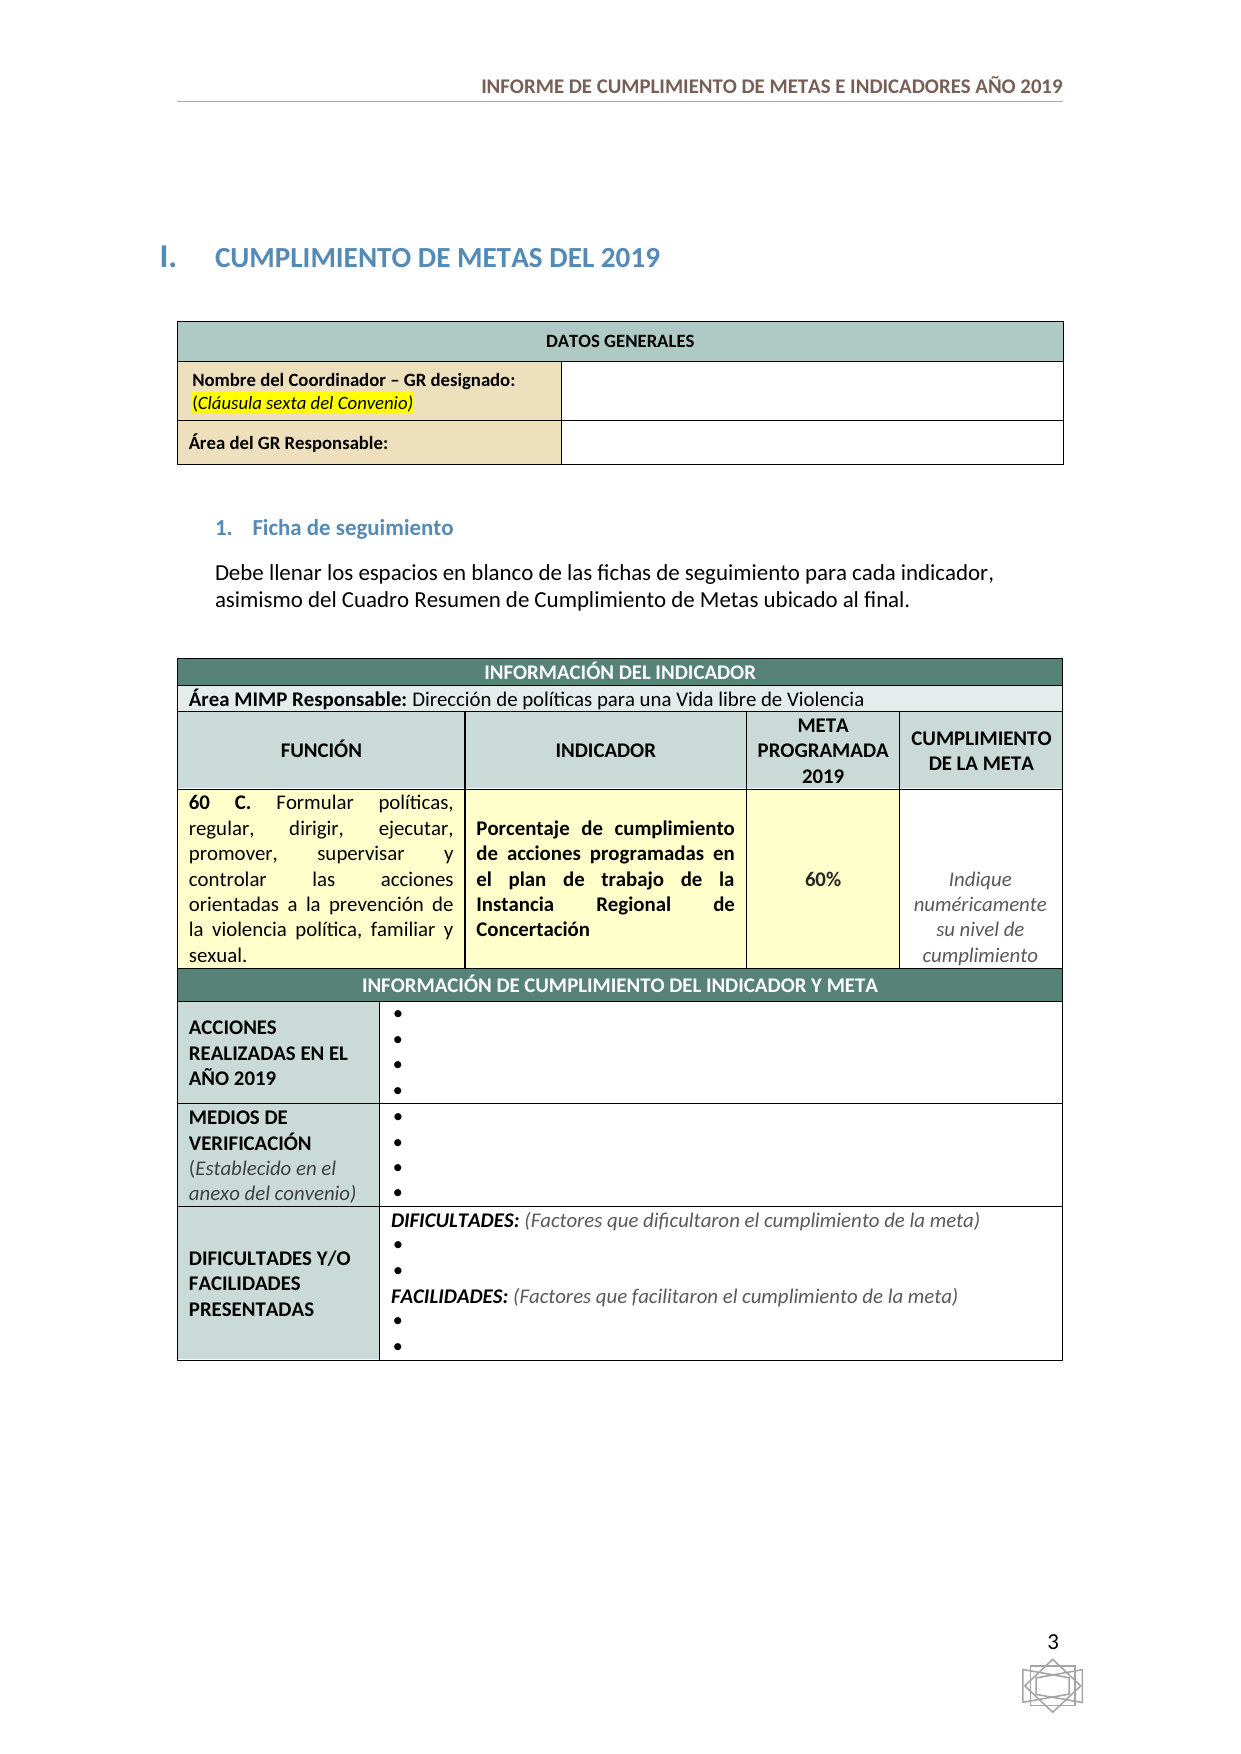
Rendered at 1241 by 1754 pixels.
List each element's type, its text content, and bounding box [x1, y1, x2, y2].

table_cell Área MIMP Responsable: Dirección de políticas para una Vida libre de Violencia [178, 686, 1062, 711]
table_cell INFORMACIÓN DE CUMPLIMIENTO DEL INDICADOR Y META [178, 969, 1062, 1001]
table_cell DIFICULTADES: (Factores que dificultaron el cumplimiento de la meta) FACILIDADES: (Factores que facilitaron el cumplimiento de la meta) [380, 1207, 1062, 1359]
table_cell DIFICULTADES Y/O FACILIDADES PRESENTADAS [178, 1207, 379, 1359]
subtitle CUMPLIMIENTO DE METAS DEL 2019 [177, 235, 1063, 276]
table_header INFORMACIÓN DEL INDICADOR [178, 659, 1062, 685]
table_cell [380, 1002, 1062, 1103]
table_cell Nombre del Coordinador – GR designado: (Cláusula sexta del Convenio) [178, 362, 561, 420]
table_cell 60 C. Formular políticas, regular, dirigir, ejecutar, promover, supervisar y controlar las acciones orientadas a la prevención de la violencia política, familiar y sexual. [178, 790, 464, 967]
table_cell Porcentaje de cumplimiento de acciones programadas en el plan de trabajo de la Instancia Regional de Concertación [466, 790, 746, 967]
table_cell FUNCIÓN [178, 712, 464, 788]
table_header DATOS GENERALES [178, 322, 1063, 361]
list Ficha de seguimiento [215, 513, 1063, 541]
table_cell ACCIONES REALIZADAS EN EL AÑO 2019 [178, 1002, 379, 1103]
table_cell 60% [747, 790, 899, 967]
table_cell Área del GR Responsable: [178, 421, 561, 464]
table_cell CUMPLIMIENTO DE LA META [900, 712, 1062, 788]
table_cell MEDIOS DE VERIFICACIÓN (Establecido en el anexo del convenio) [178, 1104, 379, 1206]
table_cell INDICADOR [466, 712, 746, 788]
table_cell [562, 362, 1063, 420]
table_cell Indique numéricamente su nivel de cumplimiento [900, 790, 1062, 967]
text Debe llenar los espacios en blanco de las fichas de seguimiento para cada indicador, asimismo del Cuadro Resumen de Cumplimiento de Metas ubicado al final. [215, 558, 1063, 614]
table_cell META PROGRAMADA 2019 [747, 712, 899, 788]
table_cell [380, 1104, 1062, 1206]
table_cell [562, 421, 1063, 464]
